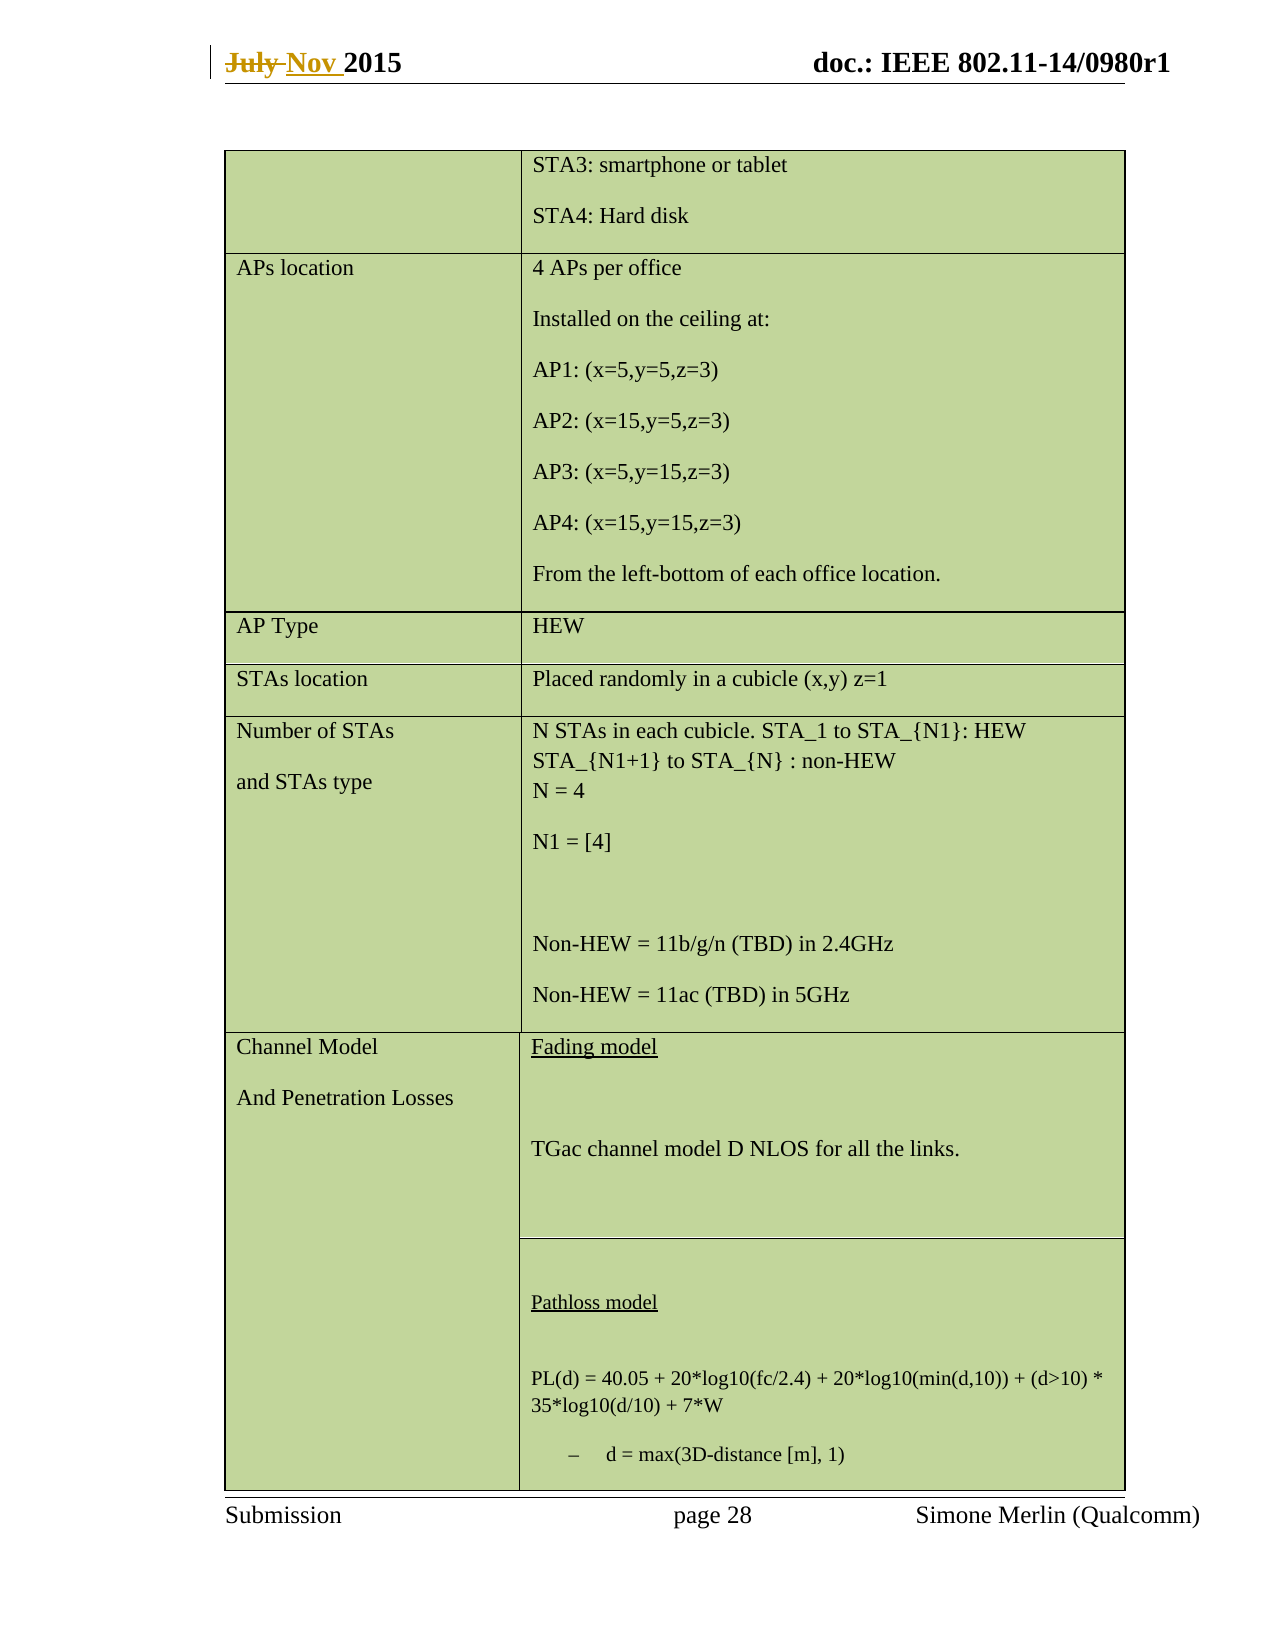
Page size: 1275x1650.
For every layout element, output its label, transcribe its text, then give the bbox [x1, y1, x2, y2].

table_cell HEW [522, 613, 1124, 663]
table_cell STAs location [226, 665, 521, 716]
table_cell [520, 1239, 1124, 1490]
table_cell APs location [226, 254, 521, 611]
table_cell Channel Model And Penetration Losses [226, 1033, 519, 1490]
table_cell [522, 151, 1124, 253]
table_cell N STAs in each cubicle. STA_1 to STA_{N1}: HEW STA_{N1+1} to STA_{N} : non-HEW N = 4 N1 = [4] Non-HEW = 11b/g/n (TBD) in 2.4GHz Non-HEW = 11ac (TBD) in 5GHz [522, 717, 1124, 1032]
table_cell AP Type [226, 613, 521, 663]
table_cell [226, 151, 521, 253]
table_cell Fading model TGac channel model D NLOS for all the links. [520, 1033, 1124, 1237]
table_cell Placed randomly in a cubicle (x,y) z=1 [522, 665, 1124, 716]
table_cell 4 APs per office Installed on the ceiling at: AP1: (x=5,y=5,z=3) AP2: (x=15,y=5,z=3) AP3: (x=5,y=15,z=3) AP4: (x=15,y=15,z=3) From the left-bottom of each office location. [522, 254, 1124, 611]
table_cell Number of STAs and STAs type [226, 717, 521, 1032]
